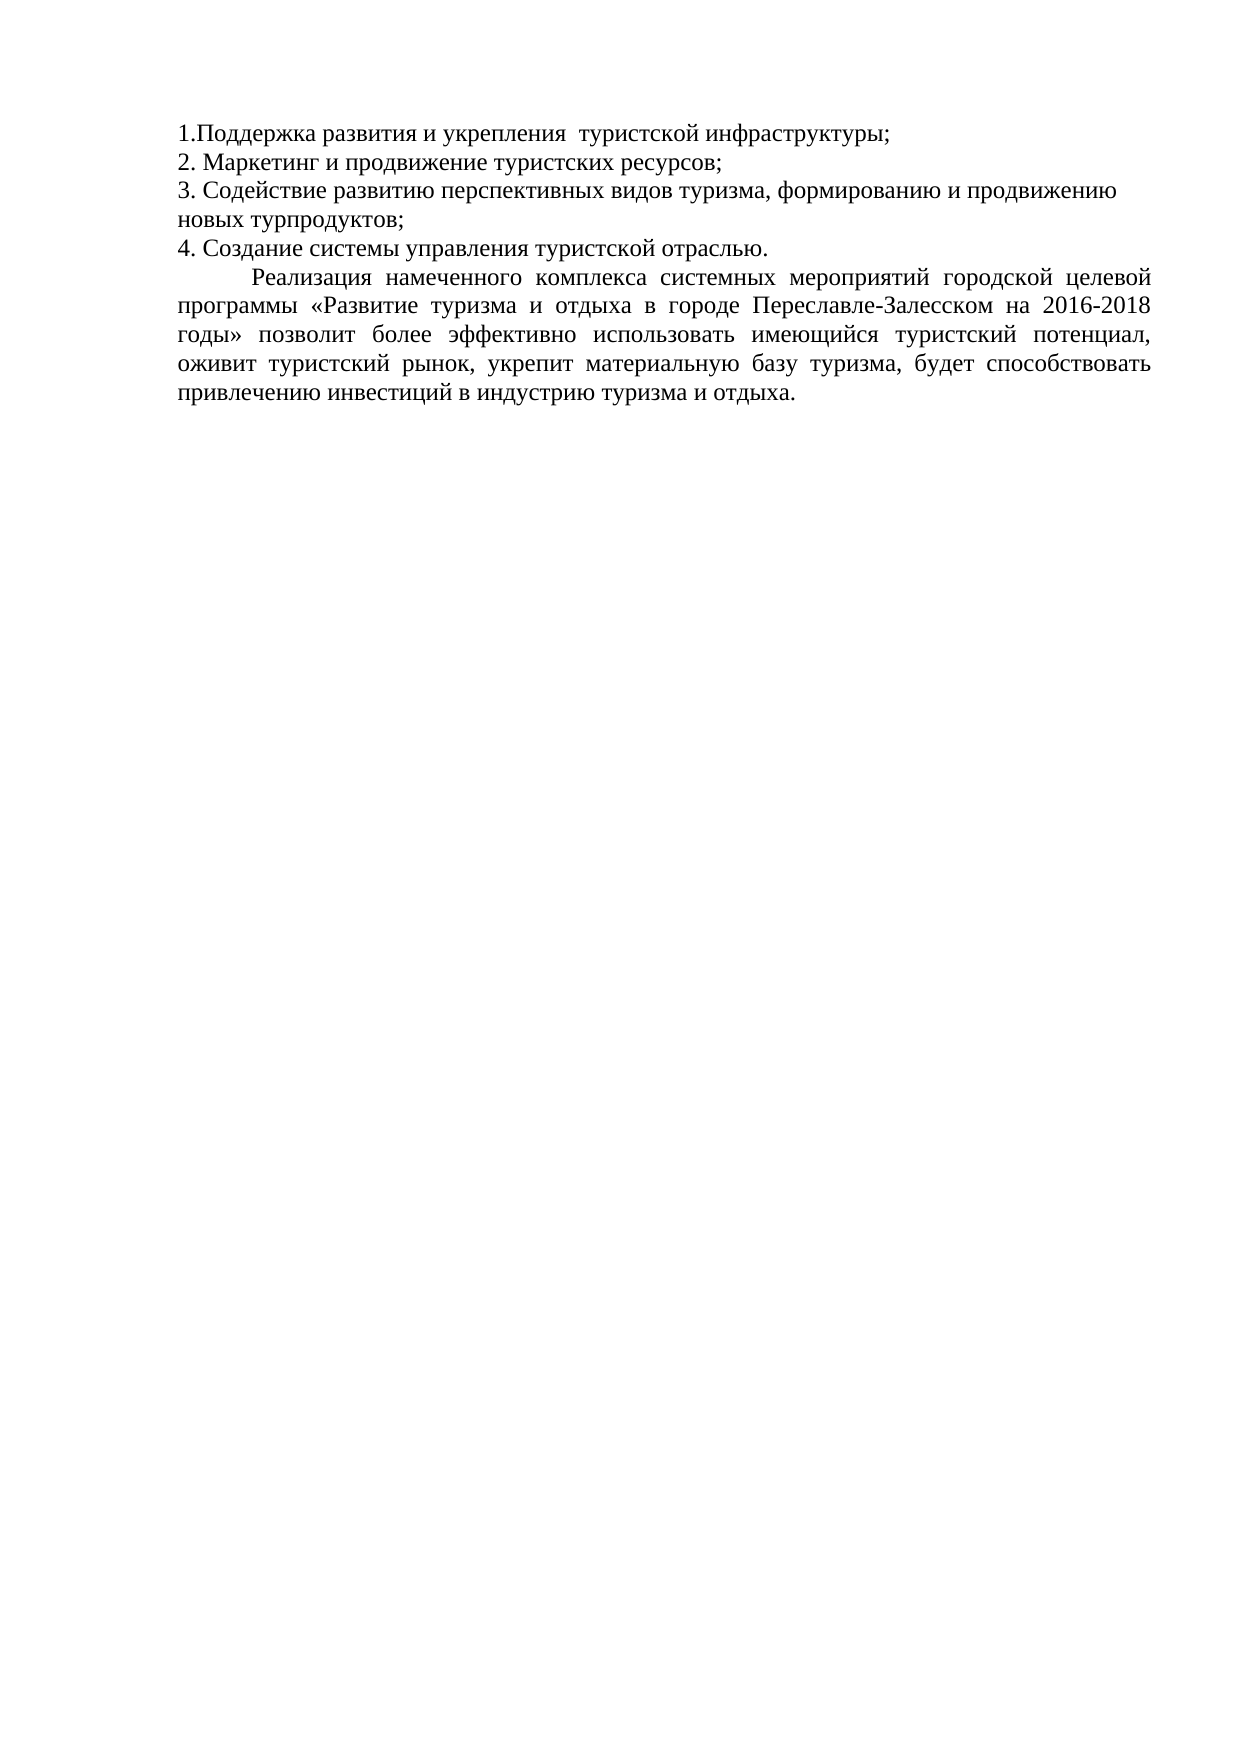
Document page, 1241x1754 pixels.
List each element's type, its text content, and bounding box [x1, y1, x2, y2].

text Реализация намеченного комплекса системных мероприятий городской целевой программы «Развитие туризма и отдыха в городе Переславле-Залесском на 2016-2018 годы» позволит более эффективно использовать имеющийся туристский потенциал, оживит туристский рынок, укрепит материальную базу туризма, будет способствовать привлечению инвестиций в индустрию туризма и отдыха. [177, 262, 1152, 406]
text 3. Содействие развитию перспективных видов туризма, формированию и продвижению новых турпродуктов; [177, 176, 1152, 233]
text 4. Создание системы управления туристской отраслью. [177, 233, 1152, 262]
text 1.Поддержка развития и укрепления туристской инфраструктуры; [177, 118, 1152, 147]
text 2. Маркетинг и продвижение туристских ресурсов; [177, 147, 1152, 176]
